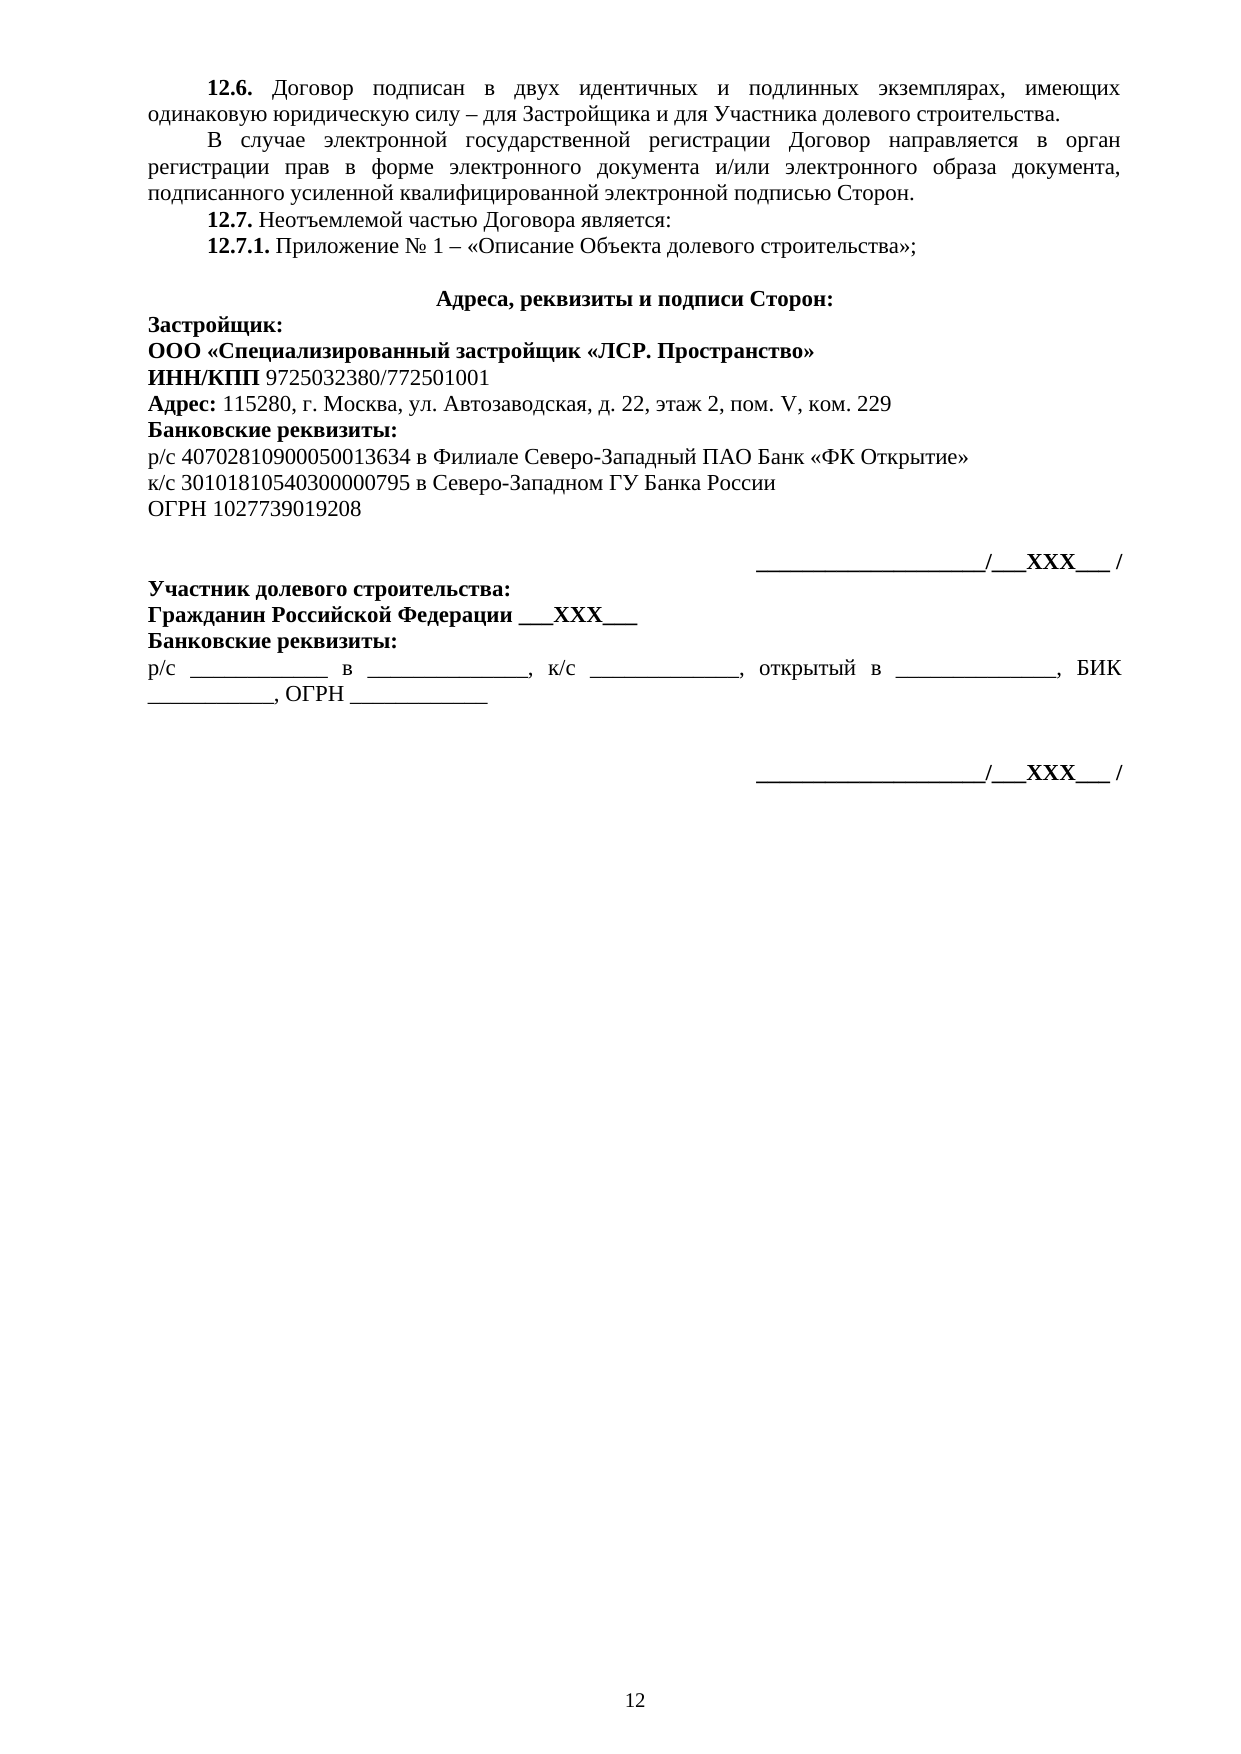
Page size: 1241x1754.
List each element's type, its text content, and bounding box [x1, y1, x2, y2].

text ____________________/___ХХХ___ / [148, 548, 1122, 574]
text Банковские реквизиты: [148, 416, 1122, 443]
text ИНН/КПП 9725032380/772501001 [148, 364, 1122, 390]
text В случае электронной государственной регистрации Договор направляется в орган регистрации прав в форме электронного документа и/или электронного образа документа, подписанного усиленной квалифицированной электронной подписью Сторон. [148, 127, 1122, 206]
text ООО «Специализированный застройщик «ЛСР. Пространство» [148, 337, 1122, 364]
text 12.7. Неотъемлемой частью Договора является: [148, 206, 1122, 232]
text Застройщик: [148, 311, 1122, 337]
text Участник долевого строительства: [148, 574, 1122, 601]
text р/с ____________ в ______________, к/с _____________, открытый в ______________, БИК ___________, ОГРН ____________ [148, 654, 1122, 706]
text Адрес: 115280, г. Москва, ул. Автозаводская, д. 22, этаж 2, пом. V, ком. 229 [148, 390, 1122, 416]
text 12.7.1. Приложение № 1 – «Описание Объекта долевого строительства»; [148, 232, 1122, 258]
text Адреса, реквизиты и подписи Сторон: [148, 285, 1122, 311]
text Банковские реквизиты: [148, 627, 1122, 654]
text ____________________/___ХХХ___ / [148, 759, 1122, 785]
text ОГРН 1027739019208 [148, 496, 1122, 522]
text 12.6. Договор подписан в двух идентичных и подлинных экземплярах, имеющих одинаковую юридическую силу – для Застройщика и для Участника долевого строительства. [148, 74, 1122, 127]
text к/с 30101810540300000795 в Северо-Западном ГУ Банка России [148, 469, 1122, 496]
text Гражданин Российской Федерации ___ХХХ___ [148, 601, 1122, 627]
text р/с 40702810900050013634 в Филиале Северо-Западный ПАО Банк «ФК Открытие» [148, 443, 1122, 469]
